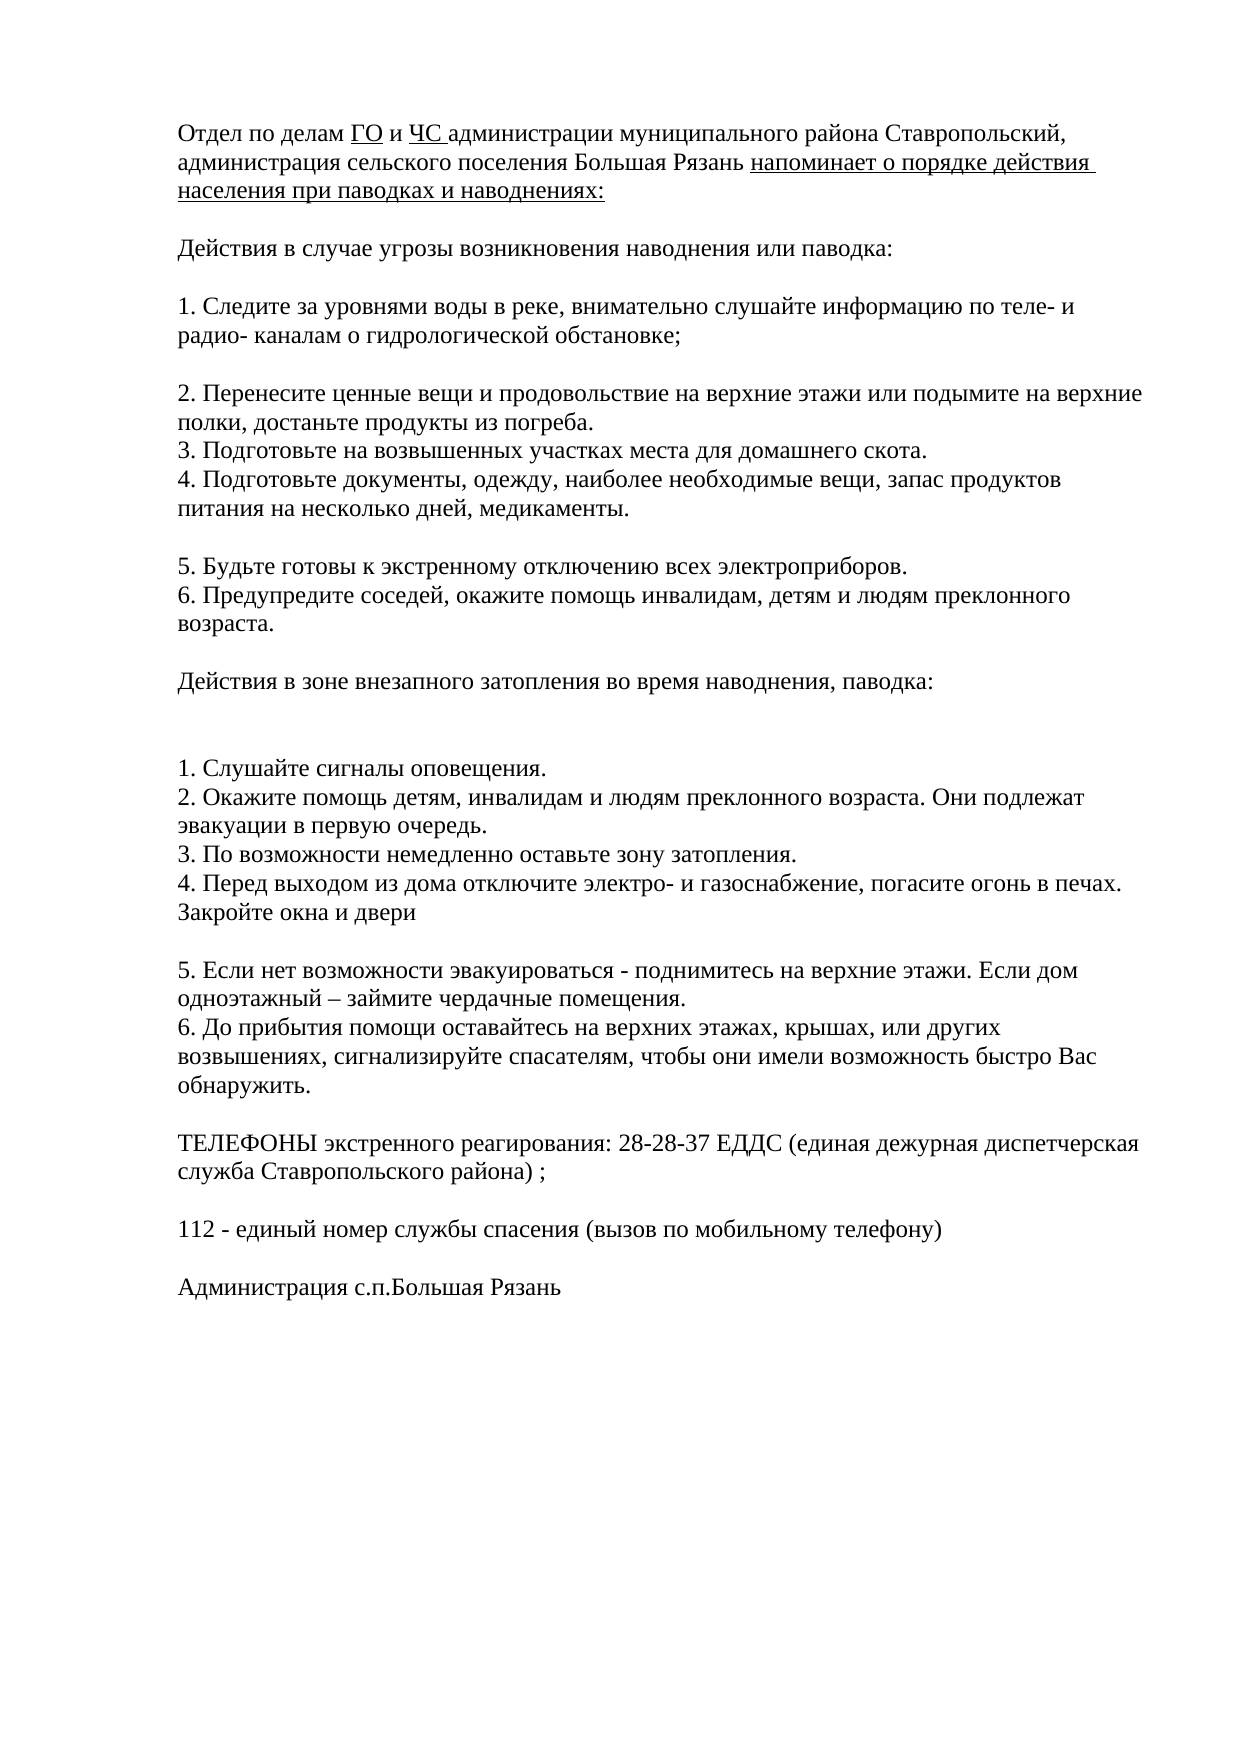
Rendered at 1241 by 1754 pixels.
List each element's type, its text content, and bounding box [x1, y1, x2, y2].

text 5. Будьте готовы к экстренному отключению всех электроприборов. 6. Предупредите соседей, окажите помощь инвалидам, детям и людям преклонного возраста. [177, 551, 1152, 637]
text 112 - единый номер службы спасения (вызов по мобильному телефону) [586, 1214, 1152, 1243]
text 2. Перенесите ценные вещи и продовольствие на верхние этажи или подымите на верхние полки, достаньте продукты из погреба. 3. Подготовьте на возвышенных участках места для домашнего скота. 4. Подготовьте документы, одежду, наиболее необходимые вещи, запас продуктов питания на несколько дней, медикаменты. [177, 378, 1152, 522]
text Отдел по делам ГО и ЧС администрации муниципального района Ставропольский, администрация сельского поселения Большая Рязань напоминает о порядке действия населения при паводках и наводнениях: [177, 118, 1152, 204]
text Администрация с.п.Большая Рязань [177, 1272, 1152, 1301]
text Действия в зоне внезапного затопления во время наводнения, паводка: [177, 666, 1152, 695]
text 5. Если нет возможности эвакуироваться - поднимитесь на верхние этажи. Если дом одноэтажный – займите чердачные помещения. 6. До прибытия помощи оставайтесь на верхних этажах, крышах, или других возвышениях, сигнализируйте спасателям, чтобы они имели возможность быстро Вас обнаружить. [177, 955, 1152, 1098]
text ТЕЛЕФОНЫ экстренного реагирования: 28-28-37 ЕДДС (единая дежурная диспетчерская служба Ставропольского района) ; [177, 1128, 1152, 1185]
text 1. Слушайте сигналы оповещения. 2. Окажите помощь детям, инвалидам и людям преклонного возраста. Они подлежат эвакуации в первую очередь. 3. По возможности немедленно оставьте зону затопления. 4. Перед выходом из дома отключите электро- и газоснабжение, погасите огонь в печах. Закройте окна и двери [177, 724, 1152, 926]
text Действия в случае угрозы возникновения наводнения или паводка: [177, 233, 1152, 262]
text 1. Следите за уровнями воды в реке, внимательно слушайте информацию по теле- и радио- каналам о гидрологической обстановке; [177, 291, 1152, 349]
